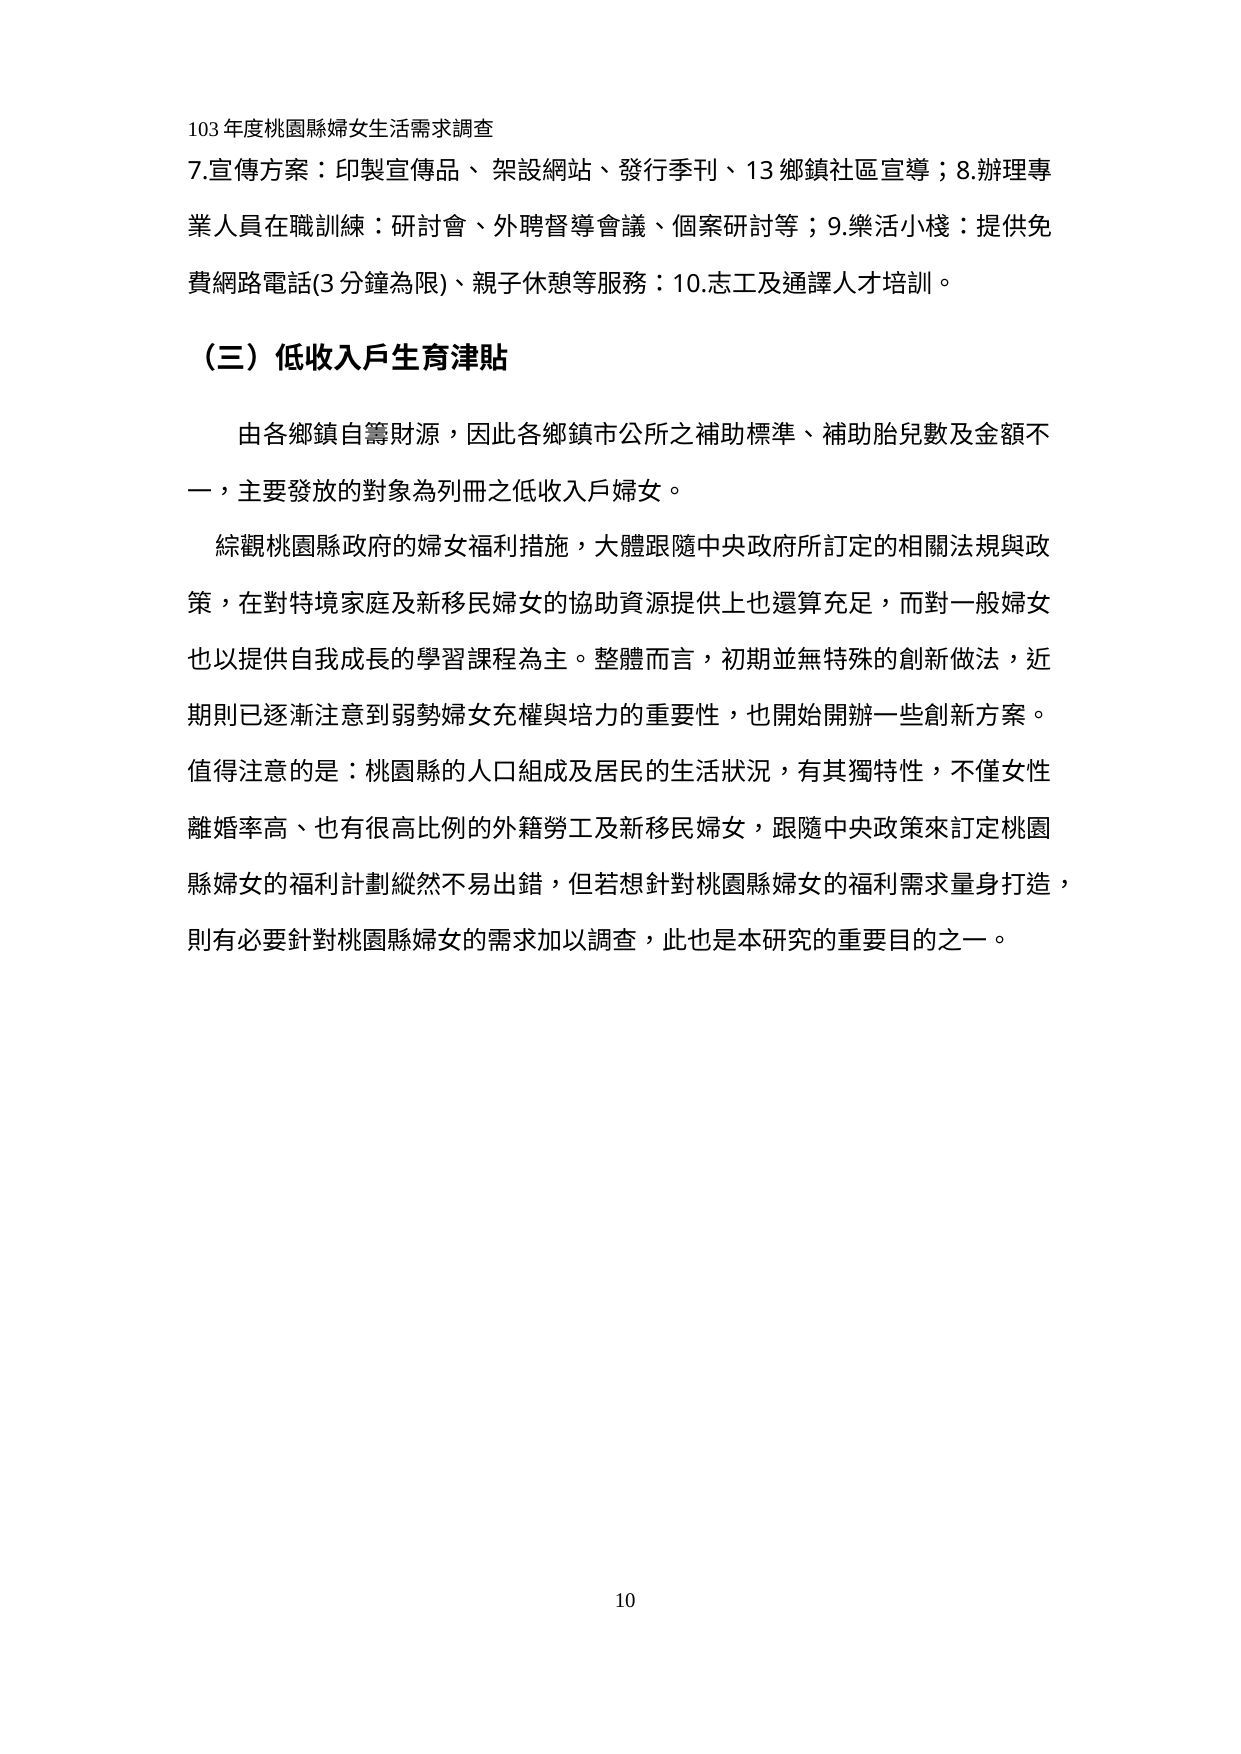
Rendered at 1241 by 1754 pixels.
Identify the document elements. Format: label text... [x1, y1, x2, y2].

text （三）低收入戶生育津貼 [187, 318, 1053, 393]
list 綜觀桃園縣政府的婦女福利措施，大體跟隨中央政府所訂定的相關法規與政策，在對特境家庭及新移民婦女的協助資源提供上也還算充足，而對一般婦女也以提供自我成長的學習課程為主。整體而言，初期並無特殊的創新做法，近期則已逐漸注意到弱勢婦女充權與培力的重要性，也開始開辦一些創新方案。值得注意的是：桃園縣的人口組成及居民的生活狀況，有其獨特性，不僅女性離婚率高、也有很高比例的外籍勞工及新移民婦女，跟隨中央政策來訂定桃園縣婦女的福利計劃縱然不易出錯，但若想針對桃園縣婦女的福利需求量身打造，則有必要針對桃園縣婦女的需求加以調查，此也是本研究的重要目的之一。 [187, 526, 1053, 957]
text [187, 150, 1053, 300]
text 由各鄉鎮自籌財源，因此各鄉鎮市公所之補助標準、補助胎兒數及金額不一，主要發放的對象為列冊之低收入戶婦女。 [187, 414, 1053, 508]
